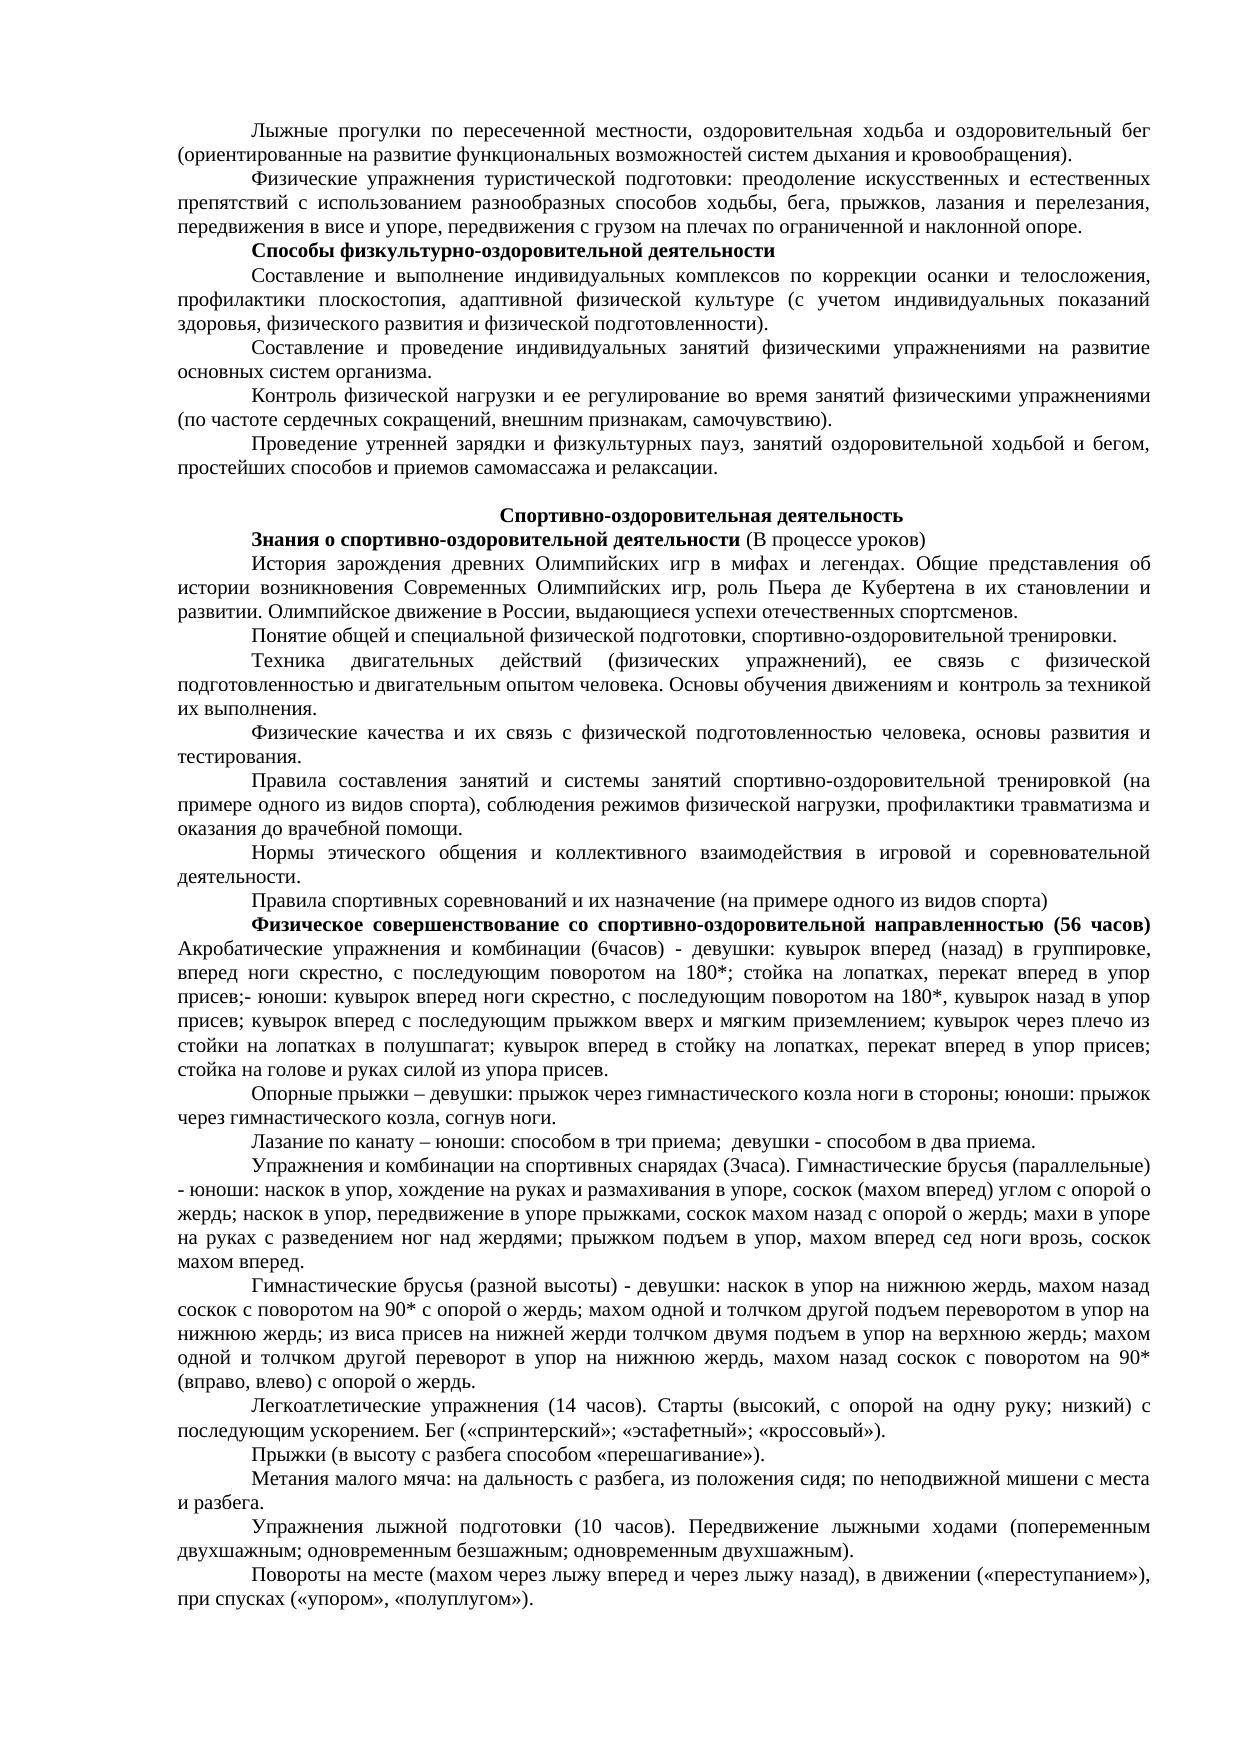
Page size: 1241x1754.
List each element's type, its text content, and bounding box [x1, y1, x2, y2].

text Лазание по канату – юноши: способом в три приема; девушки - способом в два приема. [177, 1129, 1152, 1153]
text Физическое совершенствование со спортивно-оздоровительной направленностью (56 часов) Акробатические упражнения и комбинации (6часов) - девушки: кувырок вперед (назад) в группировке, вперед ноги скрестно, с последующим поворотом на 180*; стойка на лопатках, перекат вперед в упор присев;- юноши: кувырок вперед ноги скрестно, с последующим поворотом на 180*, кувырок назад в упор присев; кувырок вперед с последующим прыжком вверх и мягким приземлением; кувырок через плечо из стойки на лопатках в полушпагат; кувырок вперед в стойку на лопатках, перекат вперед в упор присев; стойка на голове и руках силой из упора присев. [177, 912, 1152, 1081]
text Спортивно-оздоровительная деятельность [177, 503, 1152, 527]
text Упражнения лыжной подготовки (10 часов). Передвижение лыжными ходами (попеременным двухшажным; одновременным безшажным; одновременным двухшажным). [177, 1514, 1152, 1562]
text Упражнения и комбинации на спортивных снарядах (3часа). Гимнастические брусья (параллельные) - юноши: наскок в упор, хождение на руках и размахивания в упоре, соскок (махом вперед) углом с опорой о жердь; наскок в упор, передвижение в упоре прыжками, соскок махом назад с опорой о жердь; махи в упоре на руках с разведением ног над жердями; прыжком подъем в упор, махом вперед сед ноги врозь, соскок махом вперед. [177, 1153, 1152, 1273]
text Физические упражнения туристической подготовки: преодоление искусственных и естественных препятствий с использованием разнообразных способов ходьбы, бега, прыжков, лазания и перелезания, передвижения в висе и упоре, передвижения с грузом на плечах по ограниченной и наклонной опоре. [177, 166, 1152, 238]
text Повороты на месте (махом через лыжу вперед и через лыжу назад), в движении («переступанием»), при спусках («упором», «полуплугом»). [177, 1562, 1152, 1610]
text Составление и проведение индивидуальных занятий физическими упражнениями на развитие основных систем организма. [177, 335, 1152, 383]
text Способы физкультурно-оздоровительной деятельности [177, 238, 1152, 262]
text Знания о спортивно-оздоровительной деятельности (В процессе уроков) [177, 527, 1152, 551]
text Легкоатлетические упражнения (14 часов). Старты (высокий, с опорой на одну руку; низкий) с последующим ускорением. Бег («спринтерский»; «эстафетный»; «кроссовый»). [177, 1393, 1152, 1442]
text Проведение утренней зарядки и физкультурных пауз, занятий оздоровительной ходьбой и бегом, простейших способов и приемов самомассажа и релаксации. [177, 431, 1152, 479]
text Опорные прыжки – девушки: прыжок через гимнастического козла ноги в стороны; юноши: прыжок через гимнастического козла, согнув ноги. [177, 1081, 1152, 1129]
text Физические качества и их связь с физической подготовленностью человека, основы развития и тестирования. [177, 720, 1152, 768]
text Контроль физической нагрузки и ее регулирование во время занятий физическими упражнениями (по частоте сердечных сокращений, внешним признакам, самочувствию). [177, 383, 1152, 431]
text Техника двигательных действий (физических упражнений), ее связь с физической подготовленностью и двигательным опытом человека. Основы обучения движениям и контроль за техникой их выполнения. [177, 647, 1152, 720]
text Метания малого мяча: на дальность с разбега, из положения сидя; по неподвижной мишени с места и разбега. [177, 1466, 1152, 1514]
text Понятие общей и специальной физической подготовки, спортивно-оздоровительной тренировки. [177, 623, 1152, 647]
text Прыжки (в высоту с разбега способом «перешагивание»). [177, 1442, 1152, 1466]
text Гимнастические брусья (разной высоты) - девушки: наскок в упор на нижнюю жердь, махом назад соскок с поворотом на 90* с опорой о жердь; махом одной и толчком другой подъем переворотом в упор на нижнюю жердь; из виса присев на нижней жерди толчком двумя подъем в упор на верхнюю жердь; махом одной и толчком другой переворот в упор на нижнюю жердь, махом назад соскок с поворотом на 90* (вправо, влево) с опорой о жердь. [177, 1273, 1152, 1393]
text Составление и выполнение индивидуальных комплексов по коррекции осанки и телосложения, профилактики плоскостопия, адаптивной физической культуре (с учетом индивидуальных показаний здоровья, физического развития и физической подготовленности). [177, 262, 1152, 335]
text Лыжные прогулки по пересеченной местности, оздоровительная ходьба и оздоровительный бег (ориентированные на развитие функциональных возможностей систем дыхания и кровообращения). [177, 118, 1152, 166]
text Правила составления занятий и системы занятий спортивно-оздоровительной тренировкой (на примере одного из видов спорта), соблюдения режимов физической нагрузки, профилактики травматизма и оказания до врачебной помощи. [177, 768, 1152, 840]
text Нормы этического общения и коллективного взаимодействия в игровой и соревновательной деятельности. [177, 840, 1152, 888]
text История зарождения древних Олимпийских игр в мифах и легендах. Общие представления об истории возникновения Современных Олимпийских игр, роль Пьера де Кубертена в их становлении и развитии. Олимпийское движение в России, выдающиеся успехи отечественных спортсменов. [177, 551, 1152, 623]
text Правила спортивных соревнований и их назначение (на примере одного из видов спорта) [177, 888, 1152, 912]
